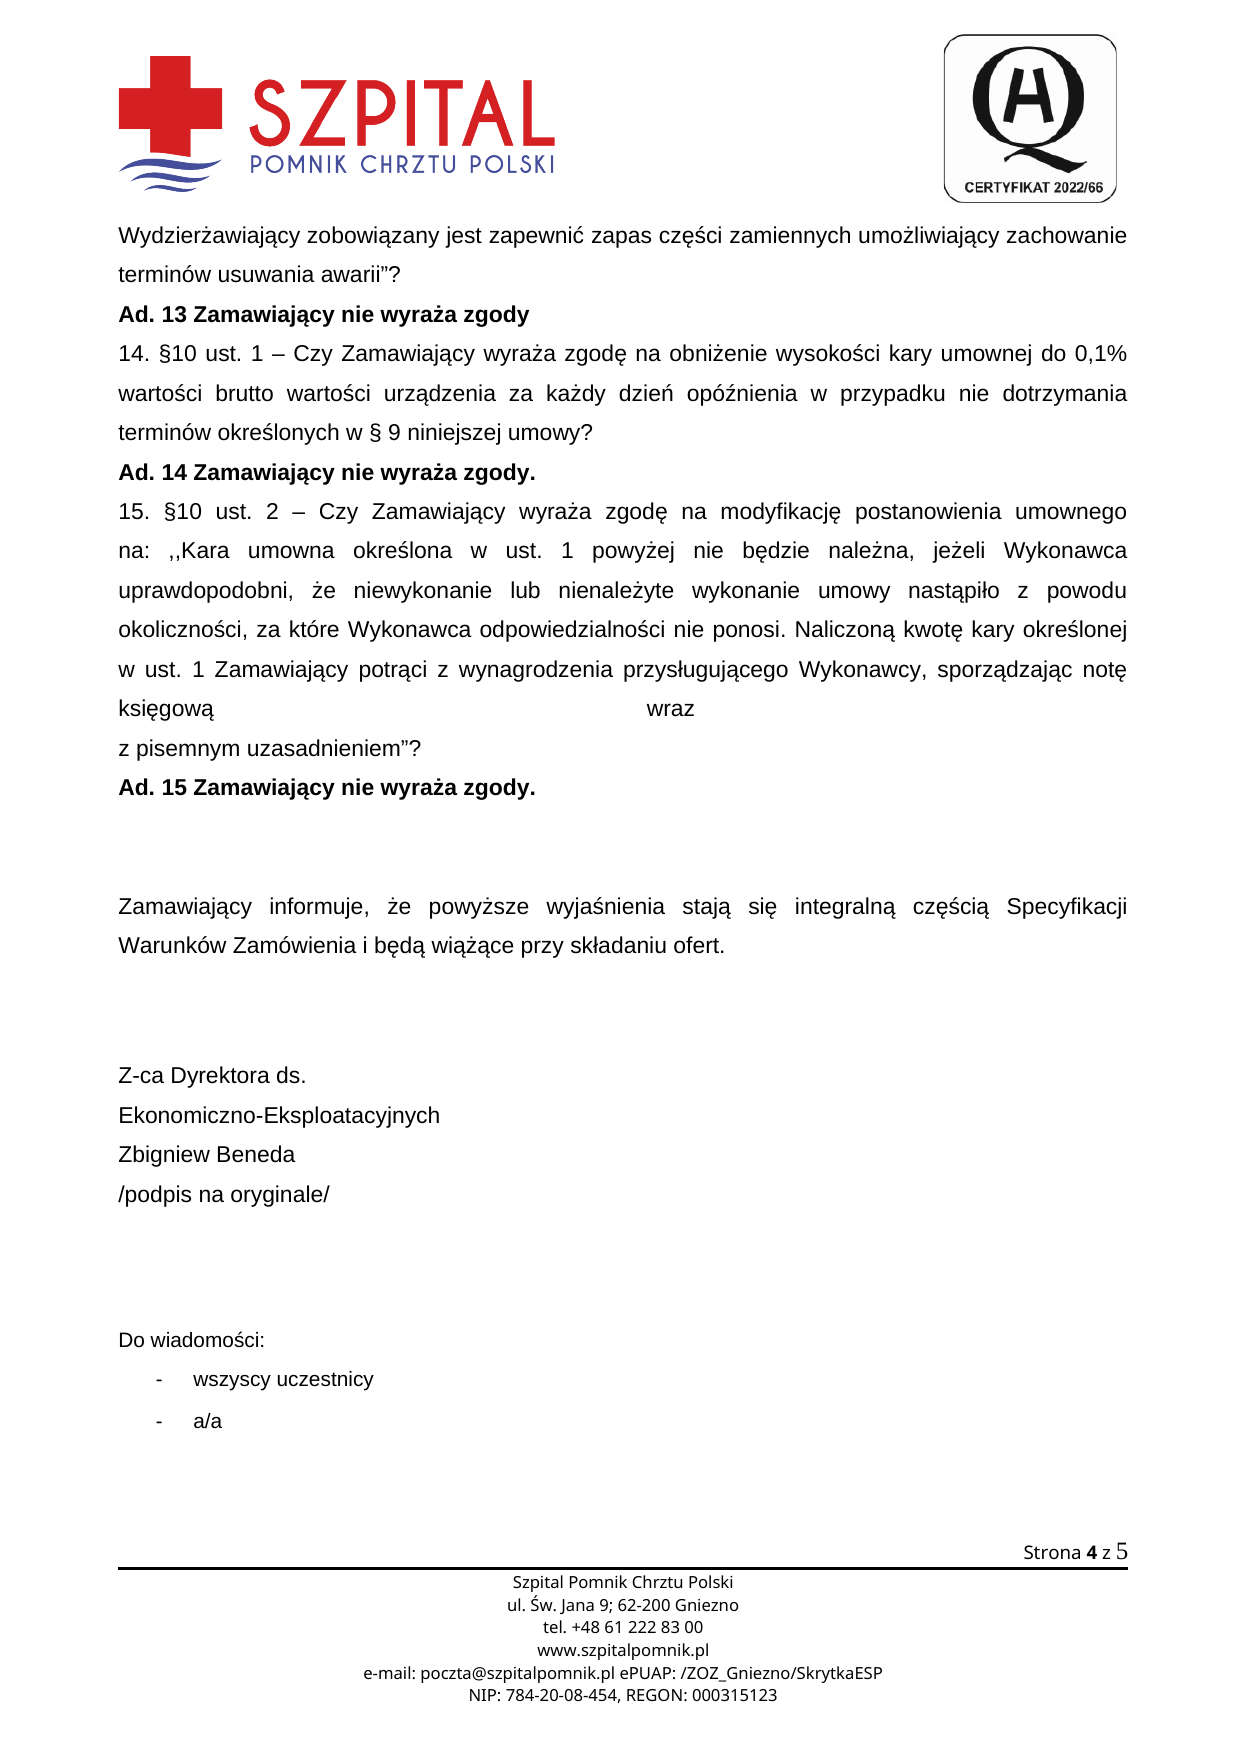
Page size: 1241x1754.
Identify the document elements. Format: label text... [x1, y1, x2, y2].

text /podpis na oryginale/ [118, 1181, 1128, 1207]
text Ekonomiczno-Eksploatacyjnych [118, 1102, 1128, 1128]
picture [118, 56, 555, 192]
picture [943, 34, 1117, 203]
text Zamawiający informuje, że powyższe wyjaśnienia stają się integralną częścią Specyfikacji Warunków Zamówienia i będą wiążące przy składaniu ofert. [118, 893, 1128, 958]
text Z-ca Dyrektora ds. [118, 1062, 1128, 1089]
text 14. §10 ust. 1 – Czy Zamawiający wyraża zgodę na obniżenie wysokości kary umownej do 0,1% wartości brutto wartości urządzenia za każdy dzień opóźnienia w przypadku nie dotrzymania terminów określonych w § 9 niniejszej umowy? [118, 340, 1128, 445]
text Ad. 13 Zamawiający nie wyraża zgody [118, 301, 1128, 327]
text Ad. 14 Zamawiający nie wyraża zgody. [118, 458, 1128, 485]
text Zbigniew Beneda [118, 1141, 1128, 1168]
list wszyscy uczestnicy [156, 1364, 1128, 1392]
list a/a [156, 1407, 1128, 1435]
text 15. §10 ust. 2 – Czy Zamawiający wyraża zgodę na modyfikację postanowienia umownego na: ,,Kara umowna określona w ust. 1 powyżej nie będzie należna, jeżeli Wykonawca uprawdopodobni, że niewykonanie lub nienależyte wykonanie umowy nastąpiło z powodu okoliczności, za które Wykonawca odpowiedzialności nie ponosi. Naliczoną kwotę kary określonej w ust. 1 Zamawiający potrąci z wynagrodzenia przysługującego Wykonawcy, sporządzając notę księgową wraz z pisemnym uzasadnieniem”? [118, 498, 1128, 761]
text Do wiadomości: [118, 1328, 1128, 1352]
text Ad. 15 Zamawiający nie wyraża zgody. [118, 774, 1128, 801]
